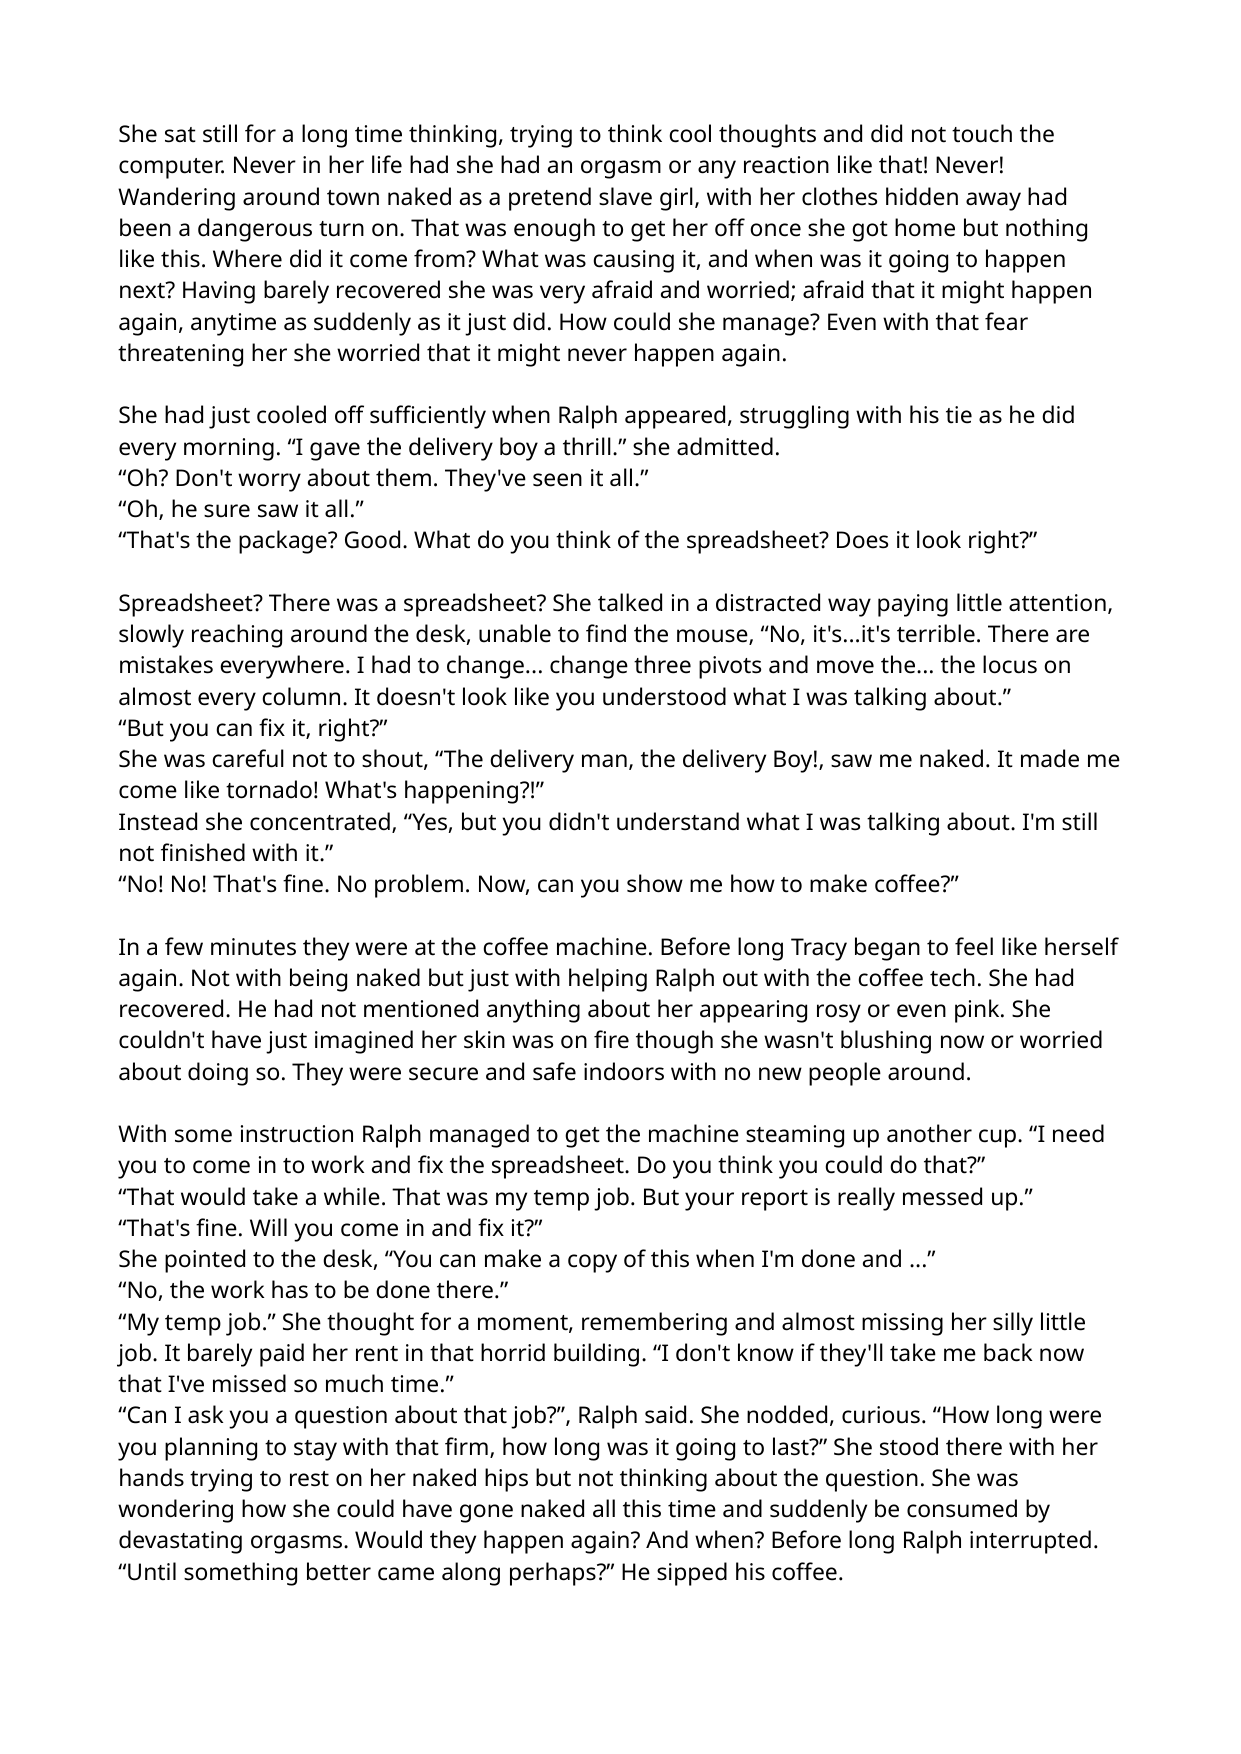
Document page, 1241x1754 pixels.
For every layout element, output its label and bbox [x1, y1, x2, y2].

text [118, 118, 1122, 1618]
